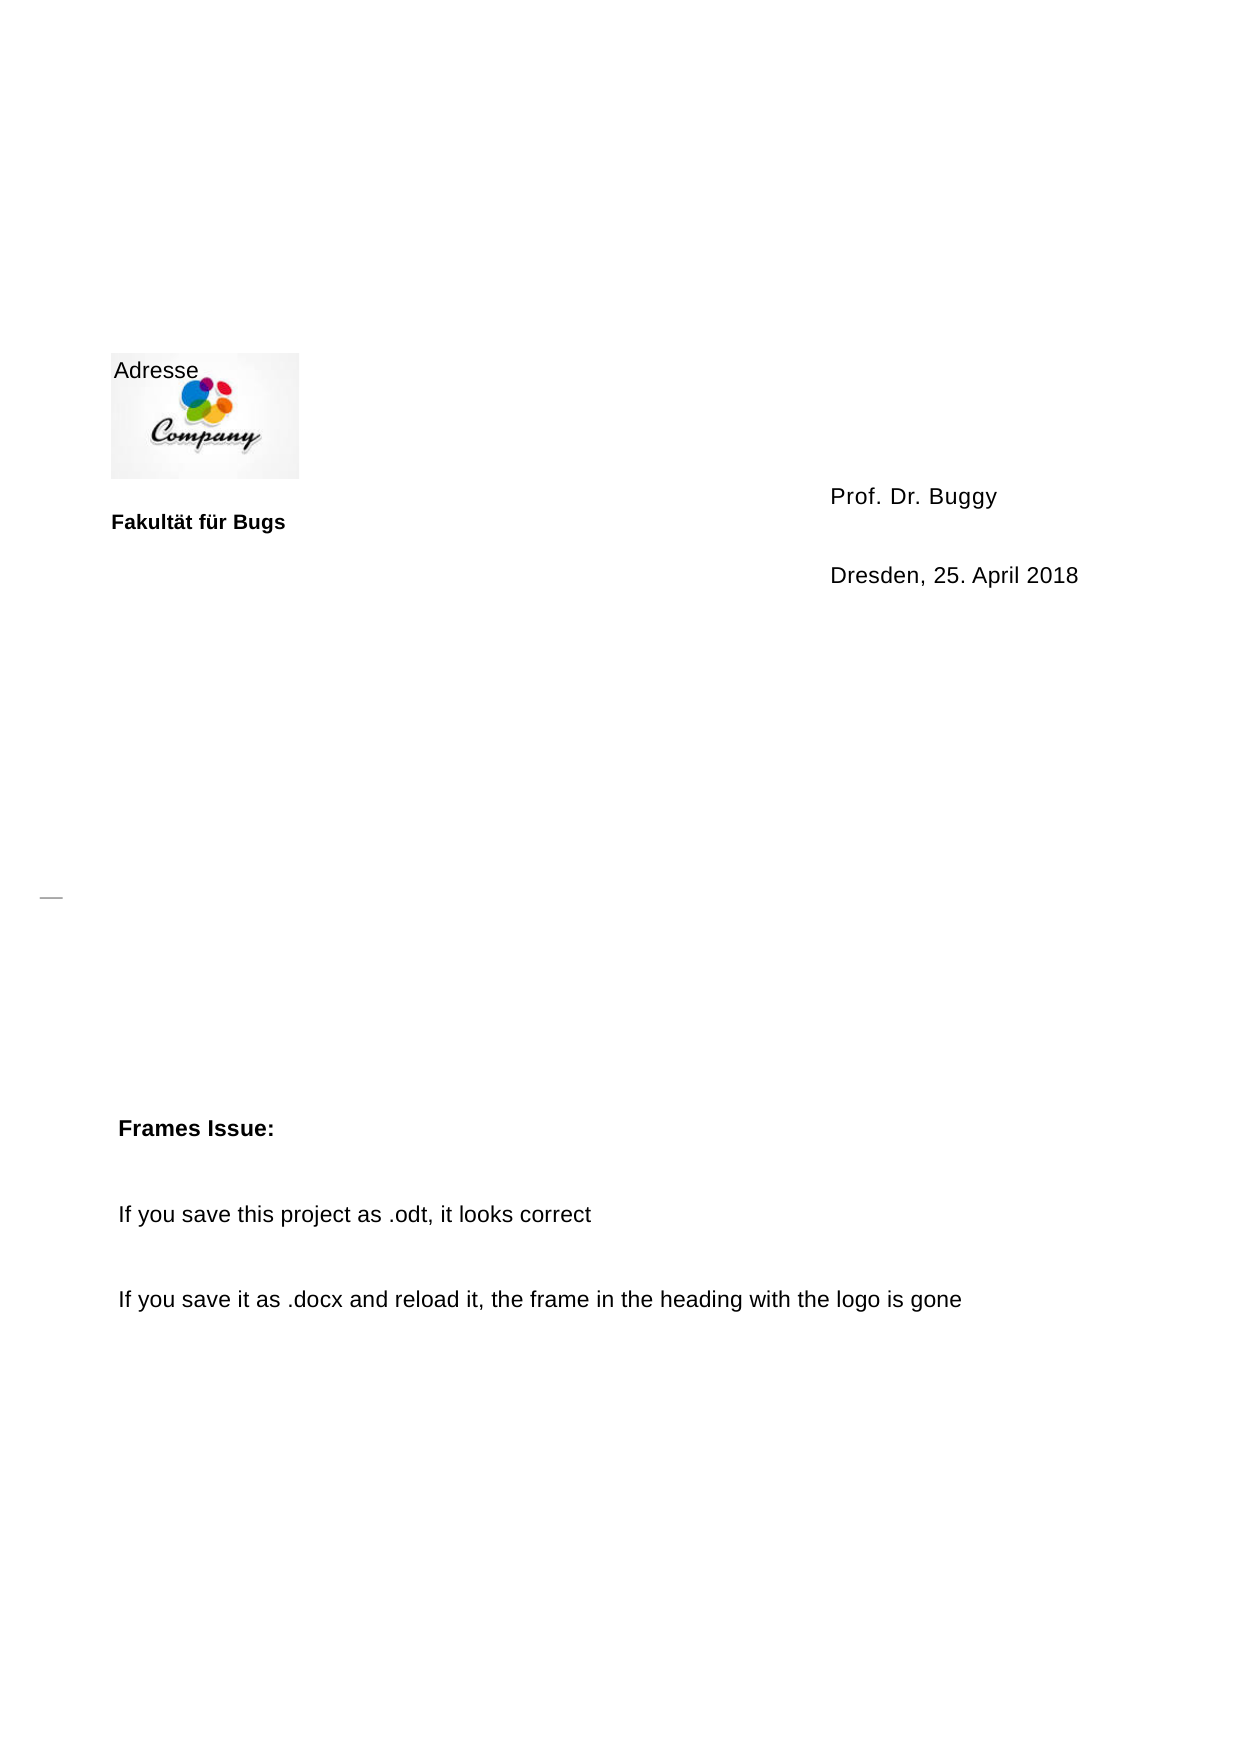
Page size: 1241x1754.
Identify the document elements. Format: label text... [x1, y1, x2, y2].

picture [111, 353, 300, 479]
text Frames Issue: [118, 1115, 1122, 1142]
text If you save it as .docx and reload it, the frame in the heading with the logo is gone [118, 1286, 1122, 1313]
text If you save this project as .odt, it looks correct [118, 1201, 1122, 1227]
